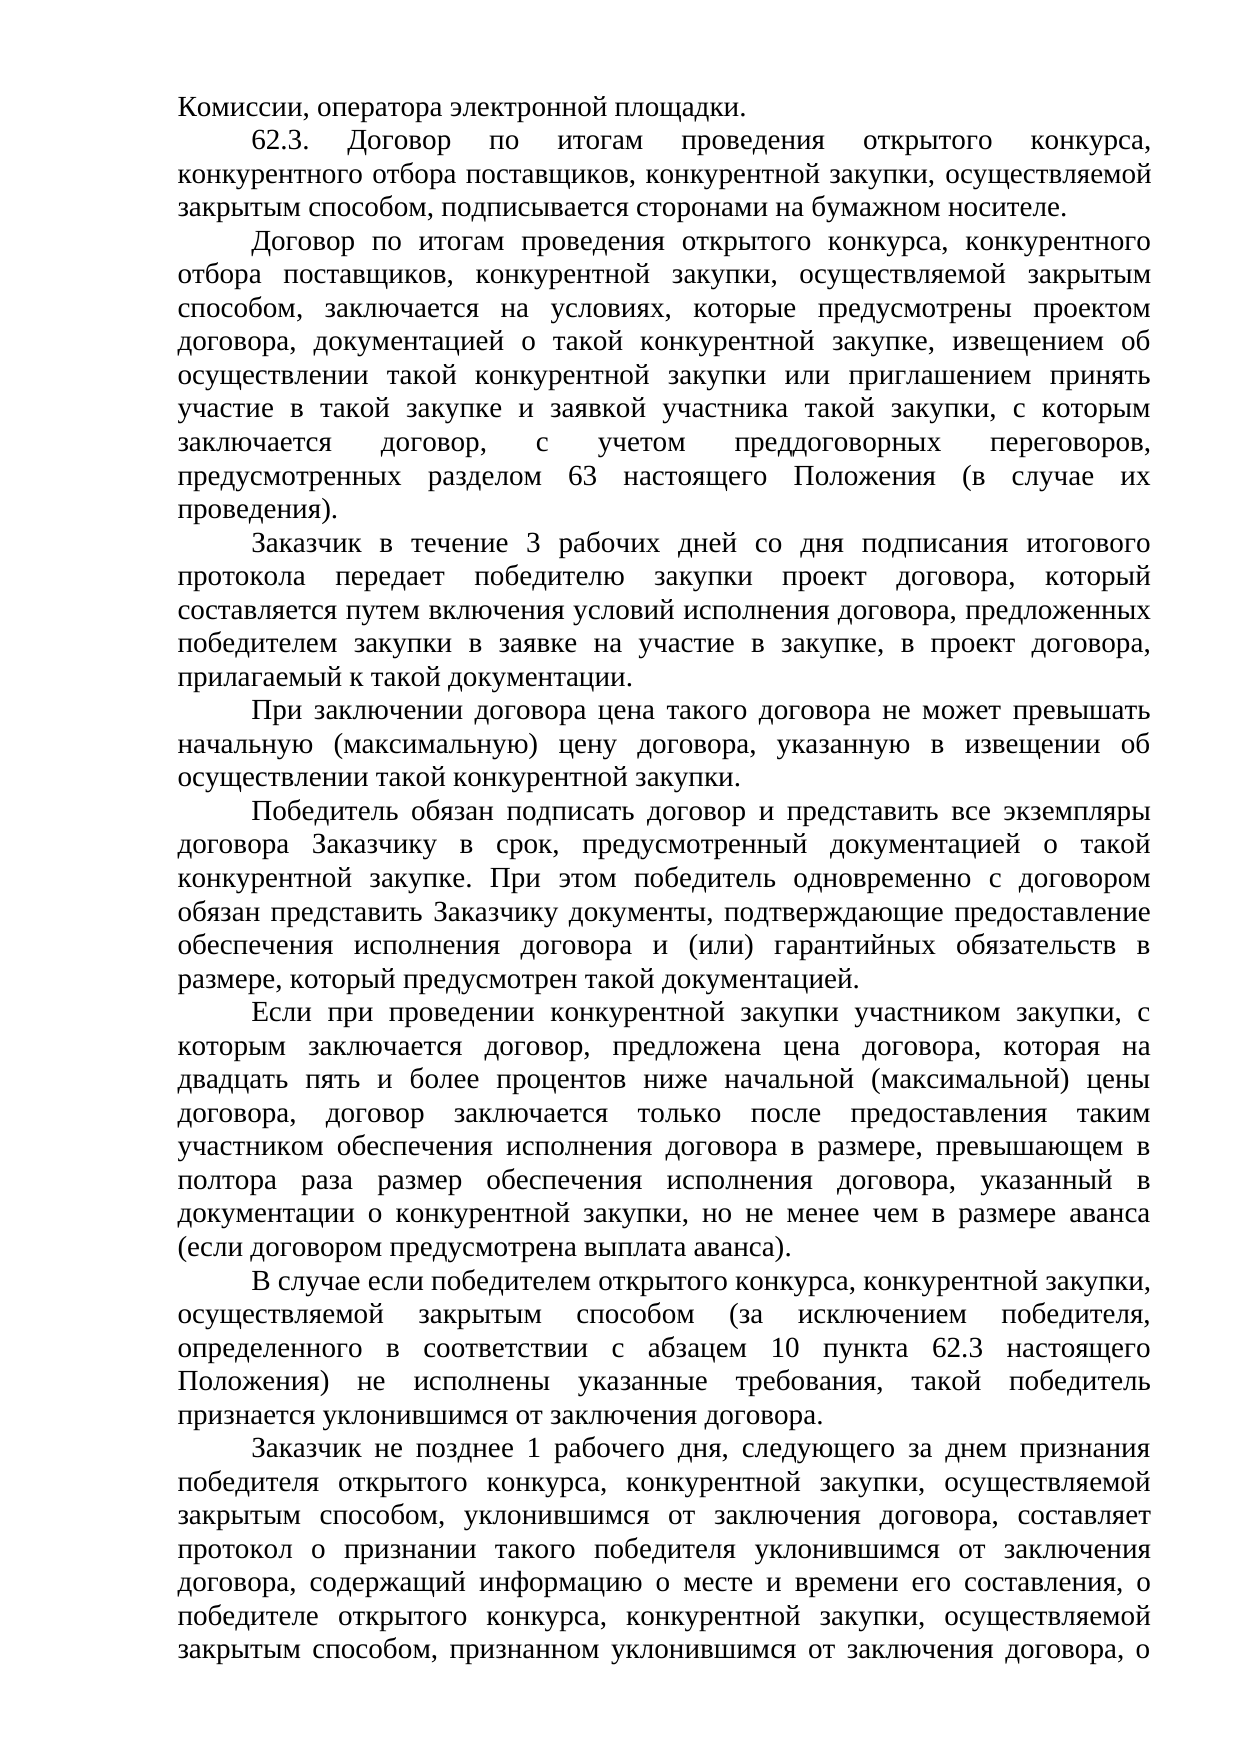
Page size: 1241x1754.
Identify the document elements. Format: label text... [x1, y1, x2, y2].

text Договор по итогам проведения открытого конкурса, конкурентного отбора поставщиков, конкурентной закупки, осуществляемой закрытым способом, заключается на условиях, которые предусмотрены проектом договора, документацией о такой конкурентной закупке, извещением об осуществлении такой конкурентной закупки или приглашением принять участие в такой закупке и заявкой участника такой закупки, с которым заключается договор, с учетом преддоговорных переговоров, предусмотренных разделом 63 настоящего Положения (в случае их проведения). [177, 223, 1152, 525]
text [177, 89, 1152, 122]
text 62.3. Договор по итогам проведения открытого конкурса, конкурентного отбора поставщиков, конкурентной закупки, осуществляемой закрытым способом, подписывается сторонами на бумажном носителе. [177, 122, 1152, 223]
text Если при проведении конкурентной закупки участником закупки, с которым заключается договор, предложена цена договора, которая на двадцать пять и более процентов ниже начальной (максимальной) цены договора, договор заключается только после предоставления таким участником обеспечения исполнения договора в размере, превышающем в полтора раза размер обеспечения исполнения договора, указанный в документации о конкурентной закупки, но не менее чем в размере аванса (если договором предусмотрена выплата аванса). [177, 994, 1152, 1263]
text В случае если победителем открытого конкурса, конкурентной закупки, осуществляемой закрытым способом (за исключением победителя, определенного в соответствии с абзацем 10 пункта 62.3 настоящего Положения) не исполнены указанные требования, такой победитель признается уклонившимся от заключения договора. [177, 1263, 1152, 1430]
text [177, 1430, 1152, 1665]
text Заказчик в течение 3 рабочих дней со дня подписания итогового протокола передает победителю закупки проект договора, который составляется путем включения условий исполнения договора, предложенных победителем закупки в заявке на участие в закупке, в проект договора, прилагаемый к такой документации. [177, 525, 1152, 692]
text При заключении договора цена такого договора не может превышать начальную (максимальную) цену договора, указанную в извещении об осуществлении такой конкурентной закупки. [177, 692, 1152, 793]
text Победитель обязан подписать договор и представить все экземпляры договора Заказчику в срок, предусмотренный документацией о такой конкурентной закупке. При этом победитель одновременно с договором обязан представить Заказчику документы, подтверждающие предоставление обеспечения исполнения договора и (или) гарантийных обязательств в размере, который предусмотрен такой документацией. [177, 793, 1152, 994]
